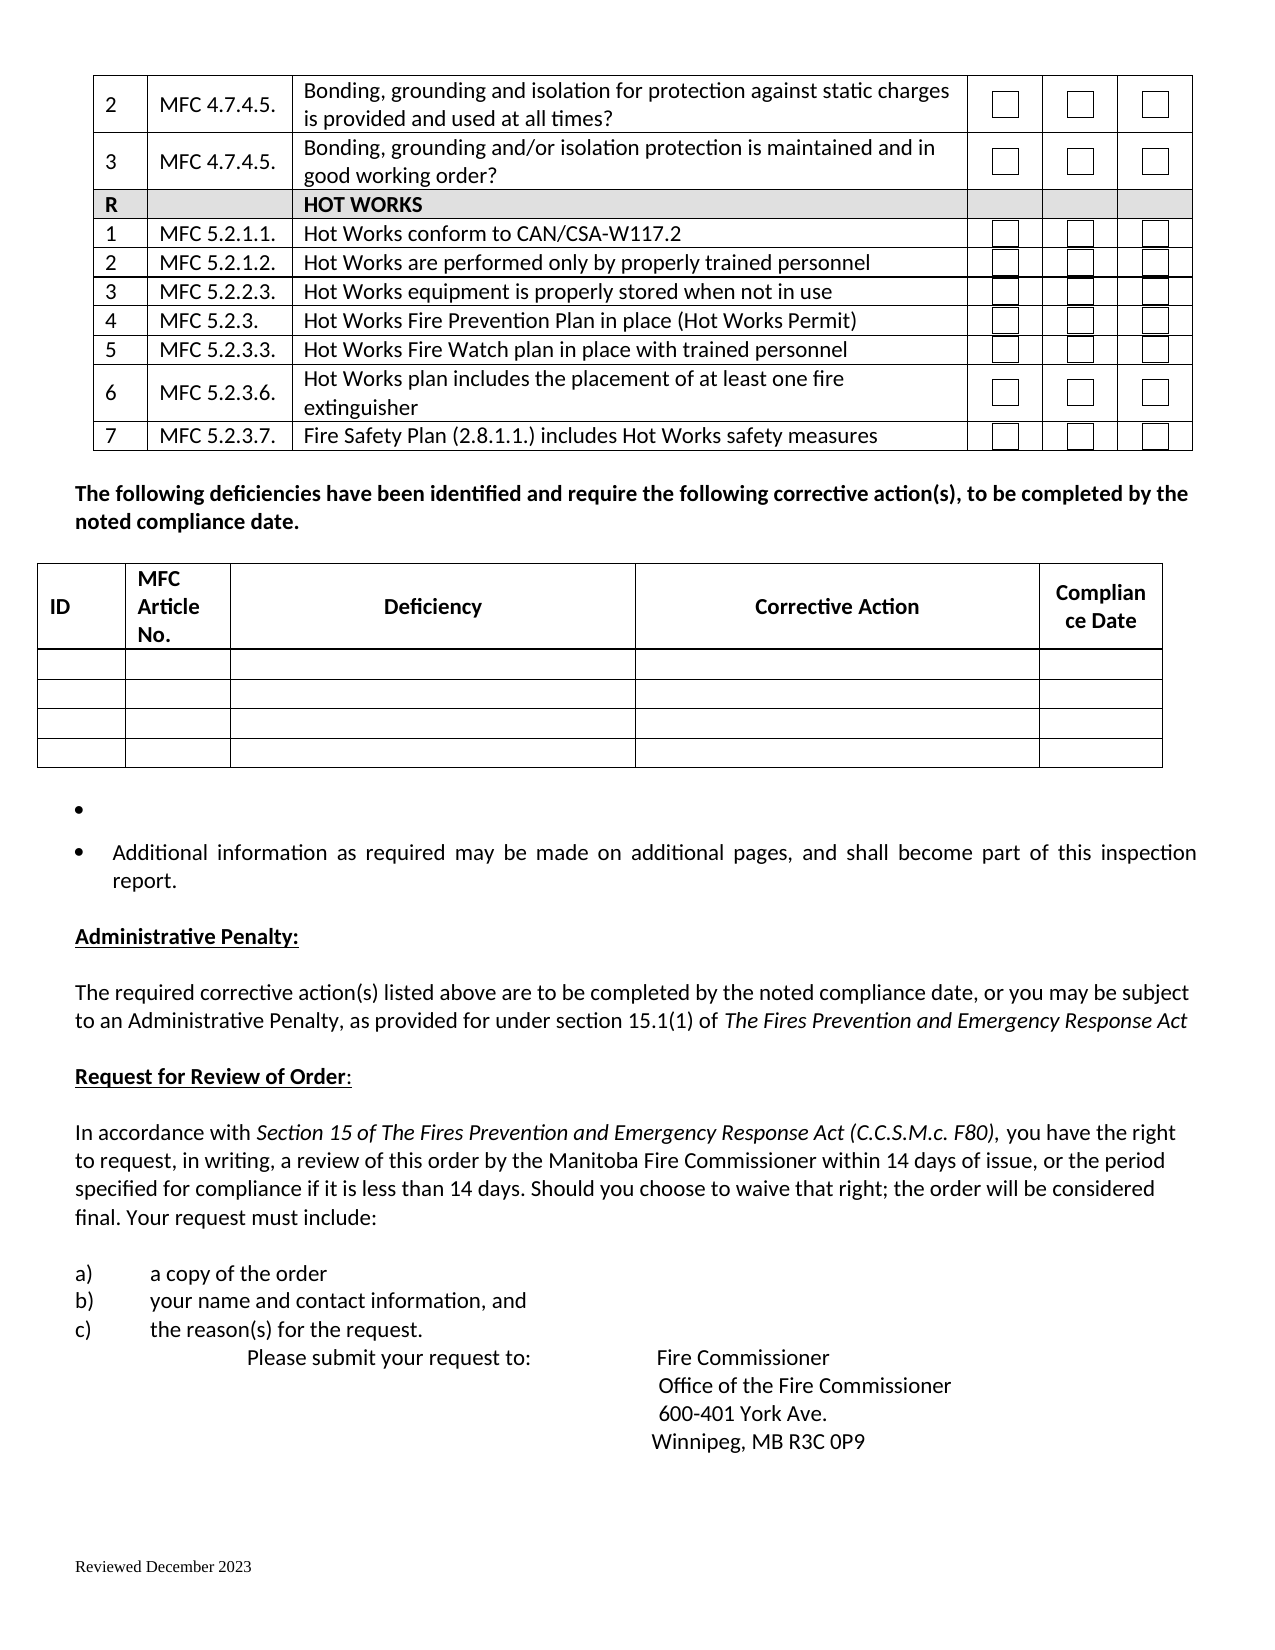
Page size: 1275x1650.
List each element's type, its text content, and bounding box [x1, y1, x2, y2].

table_cell Hot Works plan includes the placement of at least one fire extinguisher [293, 365, 967, 421]
table_cell [1068, 279, 1093, 304]
table_cell [126, 709, 230, 738]
table_cell [231, 680, 635, 708]
table_header [1043, 76, 1117, 132]
table_cell [1118, 190, 1192, 218]
table_cell [1118, 365, 1192, 421]
table_cell [993, 337, 1018, 362]
table_cell [1118, 336, 1142, 363]
table_cell [968, 365, 1042, 421]
table_cell 3 [94, 133, 147, 189]
table_cell [1040, 680, 1162, 708]
text In accordance with Section 15 of The Fires Prevention and Emergency Response Act (C.C.S.M.c. F80), you have the right to request, in writing, a review of this order by the Manitoba Fire Commissioner within 14 days of issue, or the period specified for compliance if it is less than 14 days. Should you choose to waive that right; the order will be considered final. Your request must include: [75, 1118, 1200, 1231]
table_header MFC 4.7.4.5. [148, 76, 292, 132]
table_header Bonding, grounding and isolation for protection against static charges is provided and used at all times? [293, 76, 967, 132]
list Winnipeg, MB R3C 0P9 [75, 1427, 1200, 1455]
table_cell 5.2.1.2. [148, 248, 292, 276]
table_cell [1169, 278, 1192, 305]
table_cell [968, 248, 1042, 276]
table_cell [1169, 336, 1192, 363]
table_cell HOT WORKS [293, 190, 967, 218]
table_cell [993, 279, 1018, 304]
table_cell 2 [94, 248, 147, 276]
table_header [38, 650, 125, 678]
table_cell [1094, 336, 1117, 363]
table_header ID [38, 564, 125, 648]
table_cell [126, 739, 230, 767]
table_cell 4 [94, 306, 147, 334]
table_cell [1118, 219, 1192, 247]
table_cell [636, 680, 1039, 708]
table_cell [1118, 422, 1192, 450]
table_header [1118, 76, 1192, 132]
list your name and contact information, and [75, 1287, 1200, 1315]
table_cell [968, 133, 1042, 189]
table_cell [1094, 278, 1117, 305]
table_cell [1043, 219, 1117, 247]
table_cell [636, 739, 1039, 767]
table_cell [1118, 248, 1192, 276]
table_cell [1118, 306, 1192, 334]
table_header Deficiency [231, 564, 635, 648]
text Please submit your request to: Fire Commissioner [75, 1343, 1200, 1371]
table_cell [1118, 133, 1192, 189]
table_cell [38, 739, 125, 767]
table_cell 1 [94, 219, 147, 247]
table_cell [1043, 422, 1117, 450]
table_cell MFC 5.2.3. [148, 306, 292, 334]
table_cell Bonding, grounding and/or isolation protection is maintained and in good working order? [293, 133, 967, 189]
table_cell Hot Works Fire Watch plan in place with trained personnel [293, 336, 967, 363]
table_header [231, 650, 635, 678]
table_header [1040, 650, 1162, 678]
table_cell [968, 278, 992, 305]
table_header [636, 650, 1039, 678]
table_cell [1068, 337, 1093, 362]
table_cell Hot Works are performed only by properly trained personnel [293, 248, 967, 276]
table_cell [1043, 248, 1117, 276]
table_cell Hot Works equipment is properly stored when not in use [293, 278, 967, 305]
table_cell [1043, 278, 1067, 305]
table_cell [1143, 279, 1168, 304]
table_cell [968, 306, 1042, 334]
table_cell MFC 5.2.3.7. [148, 422, 292, 450]
table_cell MFC 5.2.2.3. [148, 278, 292, 305]
table_cell [968, 190, 1042, 218]
table_cell [126, 680, 230, 708]
table_cell MFC 5.2.3.3. [148, 336, 292, 363]
text The following deficiencies have been identified and require the following corrective action(s), to be completed by the noted compliance date. [75, 479, 1200, 535]
table_cell [1043, 190, 1117, 218]
table_cell [1043, 133, 1117, 189]
text Request for Review of Order: [75, 1062, 1200, 1091]
table_cell [968, 219, 1042, 247]
table_header [968, 76, 1042, 132]
table_cell Fire Safety Plan (2.8.1.1.) includes Hot Works safety measures [293, 422, 967, 450]
list a copy of the order [75, 1259, 1200, 1287]
table_cell 7 [94, 422, 147, 450]
table_cell [1043, 336, 1067, 363]
table_cell R [94, 190, 147, 218]
list the reason(s) for the request. [75, 1315, 1200, 1343]
table_header Article No. [126, 564, 230, 648]
text Administrative Penalty: [75, 922, 1200, 950]
table_header 2 [94, 76, 147, 132]
table_header Corrective Action [636, 564, 1039, 648]
table_cell Hot Works Fire Prevention Plan in place (Hot Works Permit) [293, 306, 967, 334]
table_cell [1043, 365, 1117, 421]
table_cell [1040, 739, 1162, 767]
table_header Compliance Date [1040, 564, 1162, 648]
table_cell 5.2.1.1. [148, 219, 292, 247]
table_cell [1143, 337, 1168, 362]
text 600-401 York Ave. [75, 1399, 1200, 1427]
table_cell [231, 739, 635, 767]
table_cell [38, 680, 125, 708]
table_cell 3 [94, 278, 147, 305]
table_cell [231, 709, 635, 738]
table_cell [968, 336, 992, 363]
table_cell 5 [94, 336, 147, 363]
table_header [126, 650, 230, 678]
text Office of the Fire Commissioner [75, 1371, 1200, 1399]
table_cell [1019, 336, 1042, 363]
table_cell [1040, 709, 1162, 738]
table_cell 6 [94, 365, 147, 421]
table_cell MFC 4.7.4.5. [148, 133, 292, 189]
table_cell [148, 190, 292, 218]
table_cell Hot Works conform to CAN/CSA-W117.2 [293, 219, 967, 247]
table_cell [1118, 278, 1142, 305]
table_cell [1043, 306, 1117, 334]
text The required corrective action(s) listed above are to be completed by the noted compliance date, or you may be subject to an Administrative Penalty, as provided for under section 15.1(1) of The Fires Prevention and Emergency Response Act [75, 978, 1200, 1034]
table_cell [968, 422, 1042, 450]
table_cell [636, 709, 1039, 738]
table_cell [38, 709, 125, 738]
table_cell MFC 5.2.3.6. [148, 365, 292, 421]
table_cell [1019, 278, 1042, 305]
list Additional information as required may be made on additional pages, and shall become part of this inspection report. [75, 838, 1200, 894]
